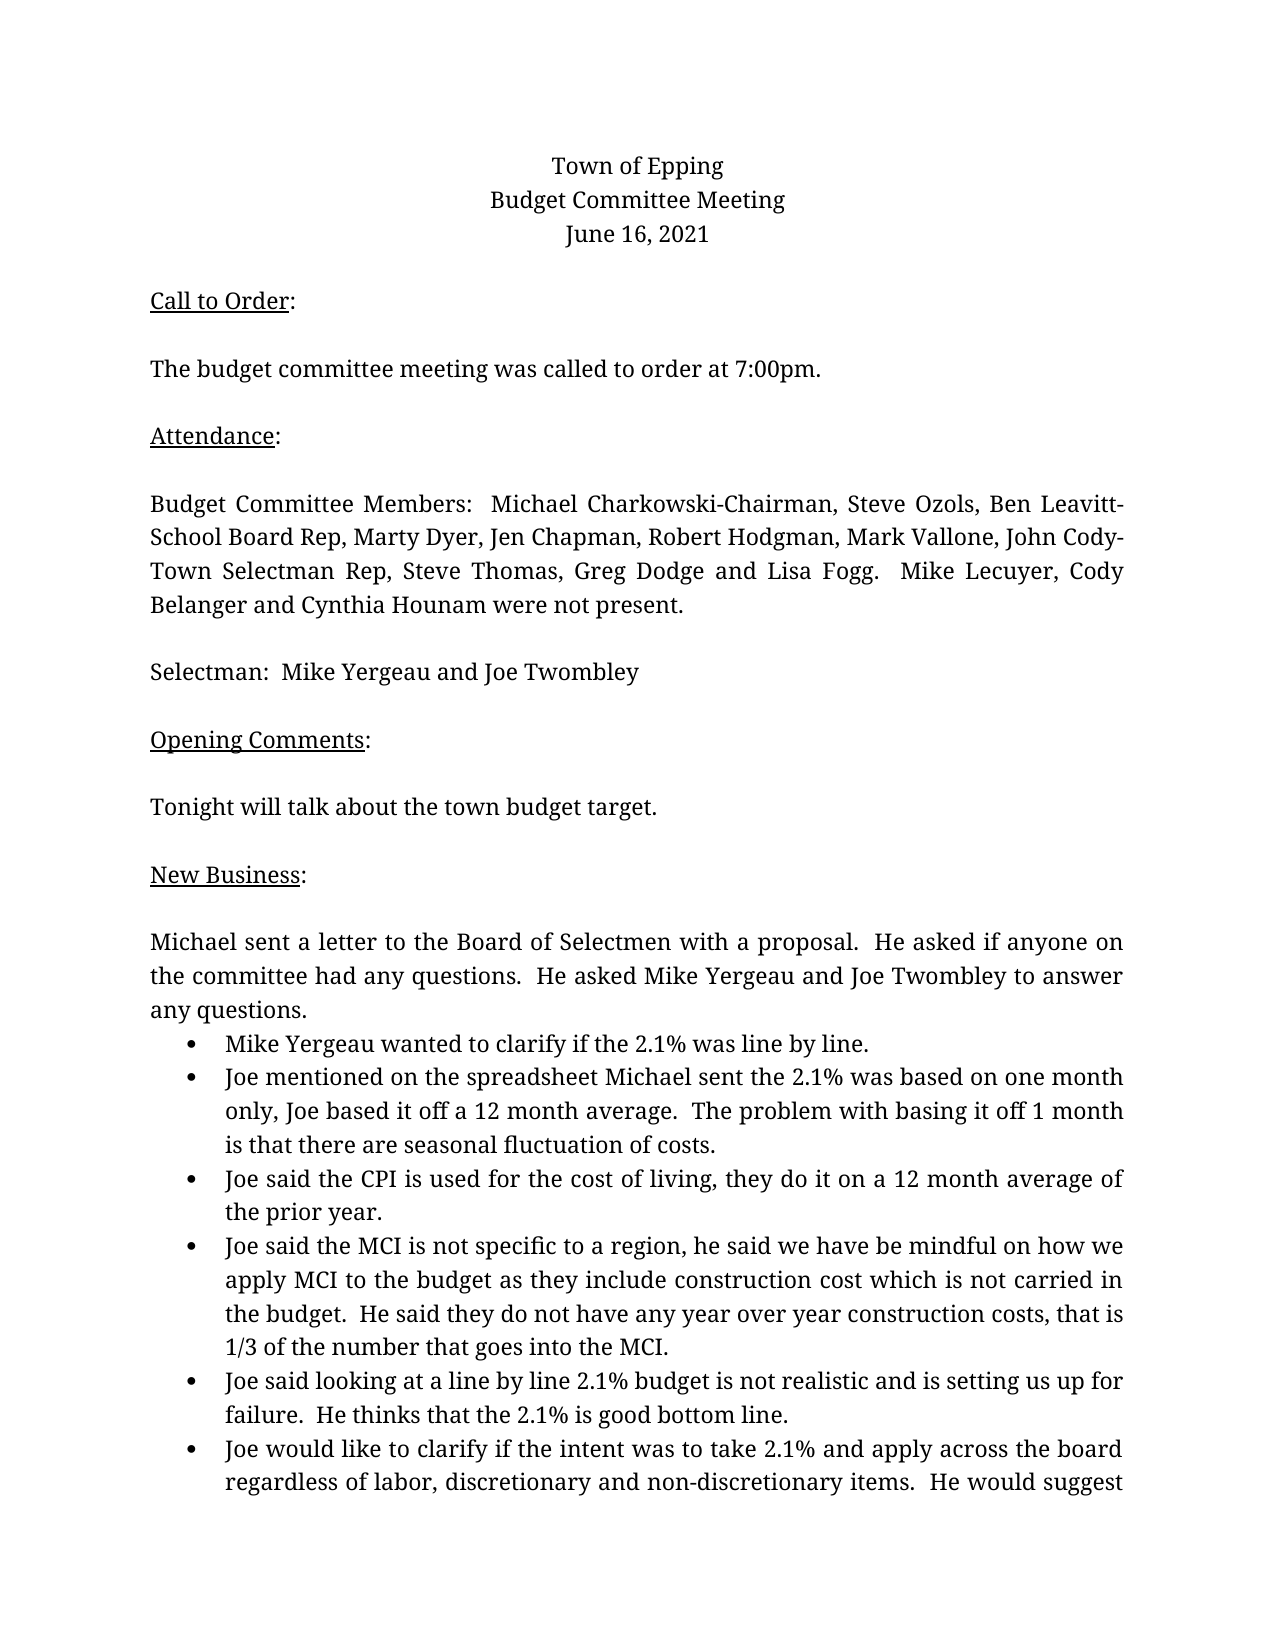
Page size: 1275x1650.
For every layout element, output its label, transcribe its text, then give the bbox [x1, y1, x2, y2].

text Budget Committee Meeting [150, 184, 1125, 215]
text Budget Committee Members: Michael Charkowski-Chairman, Steve Ozols, Ben Leavitt-School Board Rep, Marty Dyer, Jen Chapman, Robert Hodgman, Mark Vallone, John Cody-Town Selectman Rep, Steve Thomas, Greg Dodge and Lisa Fogg. Mike Lecuyer, Cody Belanger and Cynthia Hounam were not present. [150, 487, 1125, 620]
text Attendance: [150, 420, 1125, 451]
text The budget committee meeting was called to order at 7:00pm. [150, 352, 1125, 384]
text Tonight will talk about the town budget target. [150, 791, 1125, 822]
list Joe mentioned on the spreadsheet Michael sent the 2.1% was based on one month only, Joe based it off a 12 month average. The problem with basing it off 1 month is that there are seasonal fluctuation of costs. [187, 1061, 1125, 1160]
text New Business: [150, 859, 1125, 890]
list Mike Yergeau wanted to clarify if the 2.1% was line by line. [187, 1027, 1125, 1059]
text Michael sent a letter to the Board of Selectmen with a proposal. He asked if anyone on the committee had any questions. He asked Mike Yergeau and Joe Twombley to answer any questions. [150, 926, 1125, 1025]
text Opening Comments: [150, 724, 1125, 755]
text June 16, 2021 [150, 217, 1125, 249]
text Town of Epping [150, 150, 1125, 181]
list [187, 1432, 1125, 1497]
list Joe said the CPI is used for the cost of living, they do it on a 12 month average of the prior year. [187, 1162, 1125, 1227]
list Joe said the MCI is not specific to a region, he said we have be mindful on how we apply MCI to the budget as they include construction cost which is not carried in the budget. He said they do not have any year over year construction costs, that is 1/3 of the number that goes into the MCI. [187, 1230, 1125, 1362]
text Selectman: Mike Yergeau and Joe Twombley [150, 656, 1125, 687]
list Joe said looking at a line by line 2.1% budget is not realistic and is setting us up for failure. He thinks that the 2.1% is good bottom line. [187, 1365, 1125, 1430]
text Call to Order: [150, 285, 1125, 316]
